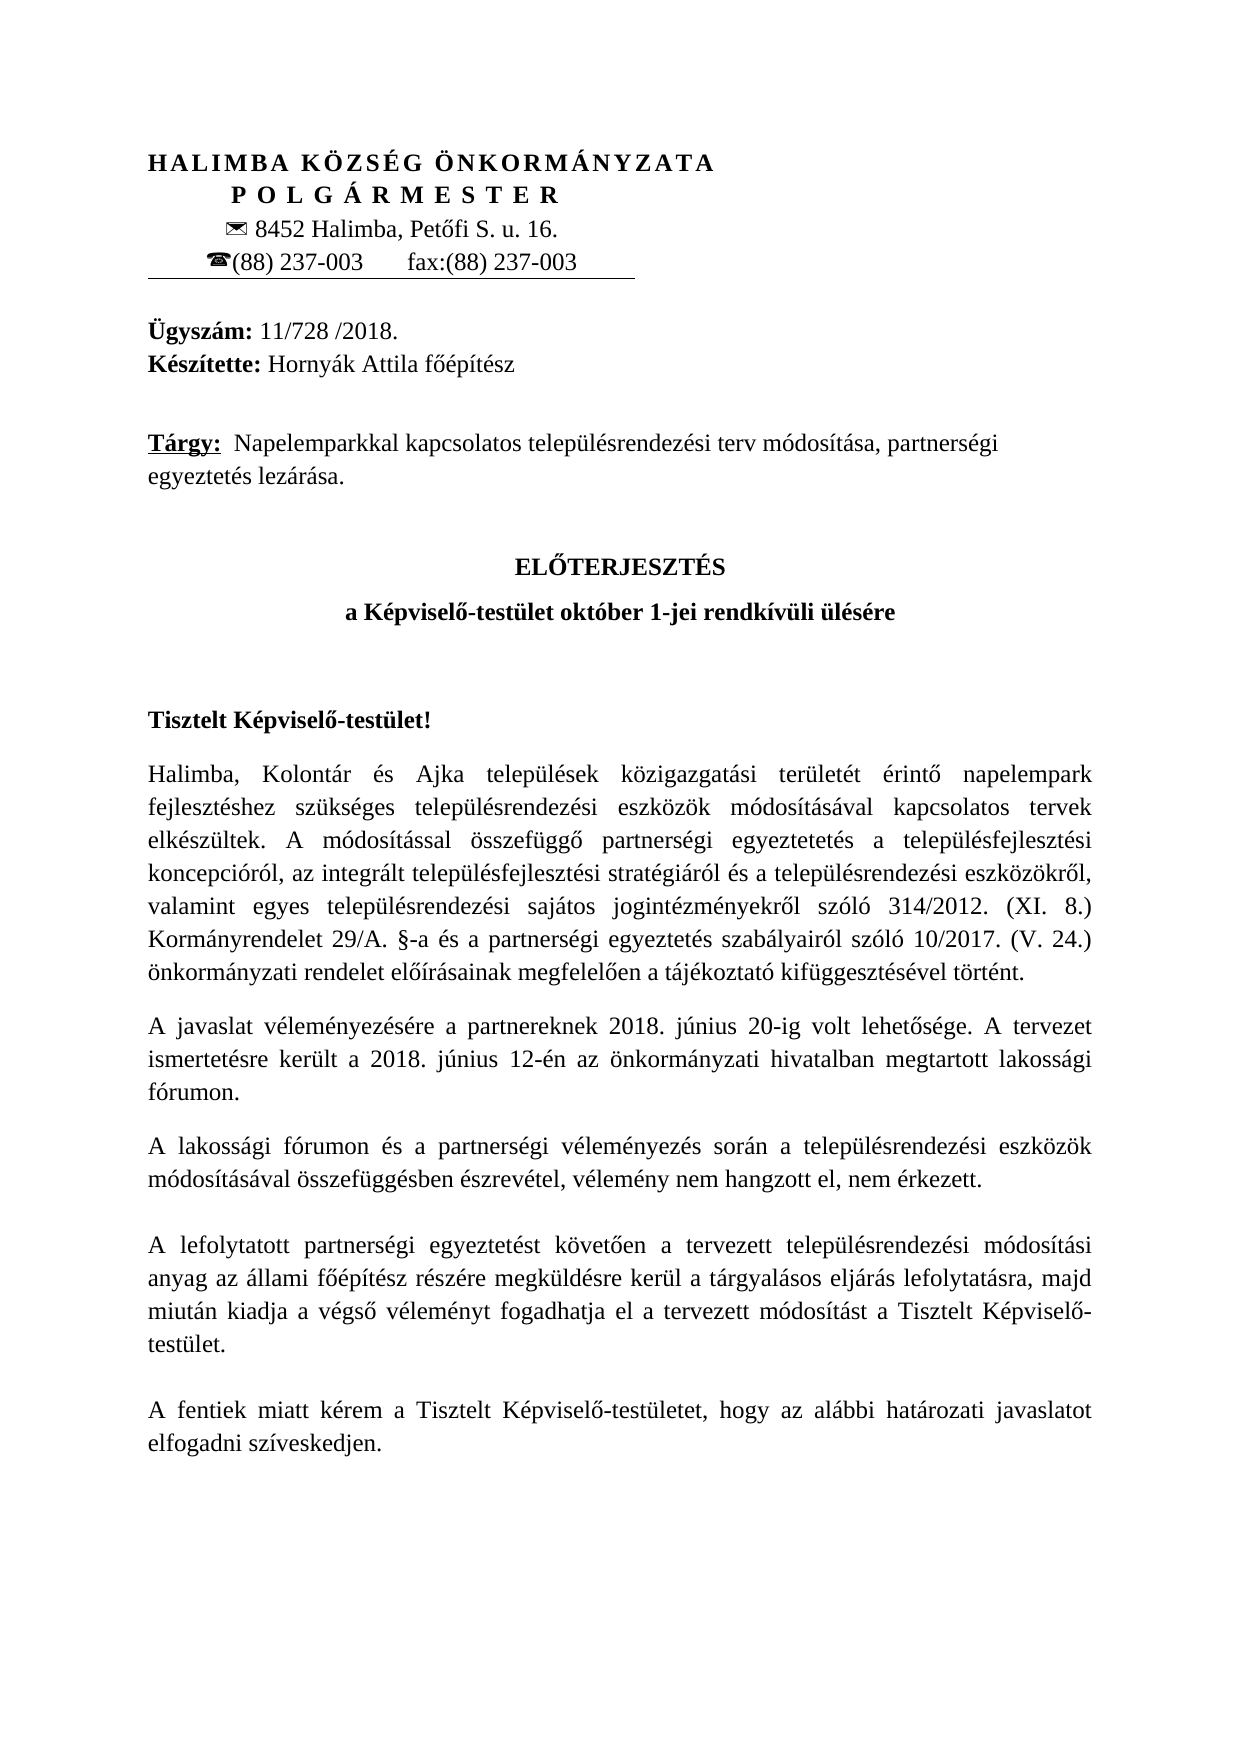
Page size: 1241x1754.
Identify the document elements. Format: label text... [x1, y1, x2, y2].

text (88) 237-003 fax:(88) 237-003 [148, 247, 635, 278]
text a Képviselő-testület október 1-jei rendkívüli ülésére [148, 597, 1093, 626]
text A fentiek miatt kérem a Tisztelt Képviselő-testületet, hogy az alábbi határozati javaslatot elfogadni szíveskedjen. [148, 1395, 1093, 1457]
text POLGÁRMESTER [148, 181, 1063, 209]
text A lakossági fórumon és a partnerségi véleményezés során a településrendezési eszközök módosításával összefüggésben észrevétel, vélemény nem hangzott el, nem érkezett. [148, 1131, 1093, 1193]
text A javaslat véleményezésére a partnereknek 2018. június 20-ig volt lehetősége. A tervezet ismertetésre került a 2018. június 12-én az önkormányzati hivatalban megtartott lakossági fórumon. [148, 1011, 1093, 1106]
text Ügyszám: 11/728 /2018. [148, 316, 1093, 345]
text Halimba, Kolontár és Ajka települések közigazgatási területét érintő napelempark fejlesztéshez szükséges településrendezési eszközök módosításával kapcsolatos tervek elkészültek. A módosítással összefüggő partnerségi egyeztetetés a településfejlesztési koncepcióról, az integrált településfejlesztési stratégiáról és a településrendezési eszközökről, valamint egyes településrendezési sajátos jogintézményekről szóló 314/2012. (XI. 8.) Kormányrendelet 29/A. §-a és a partnerségi egyeztetés szabályairól szóló 10/2017. (V. 24.) önkormányzati rendelet előírásainak megfelelően a tájékoztató kifüggesztésével történt. [148, 759, 1093, 986]
text ELŐTERJESZTÉS [148, 552, 1093, 581]
text A lefolytatott partnerségi egyeztetést követően a tervezett településrendezési módosítási anyag az állami főépítész részére megküldésre kerül a tárgyalásos eljárás lefolytatásra, majd miután kiadja a végső véleményt fogadhatja el a tervezett módosítást a Tisztelt Képviselő-testület. [148, 1230, 1093, 1358]
text HALIMBA KÖZSÉG ÖNKORMÁNYZATA [148, 148, 1078, 176]
text Készítette: Hornyák Attila főépítész [148, 349, 1093, 378]
text Tisztelt Képviselő-testület! [148, 705, 1093, 734]
text Tárgy: Napelemparkkal kapcsolatos településrendezési terv módosítása, partnerségi egyeztetés lezárása. [148, 428, 1093, 490]
text 8452 Halimba, Petőfi S. u. 16. [148, 214, 635, 242]
